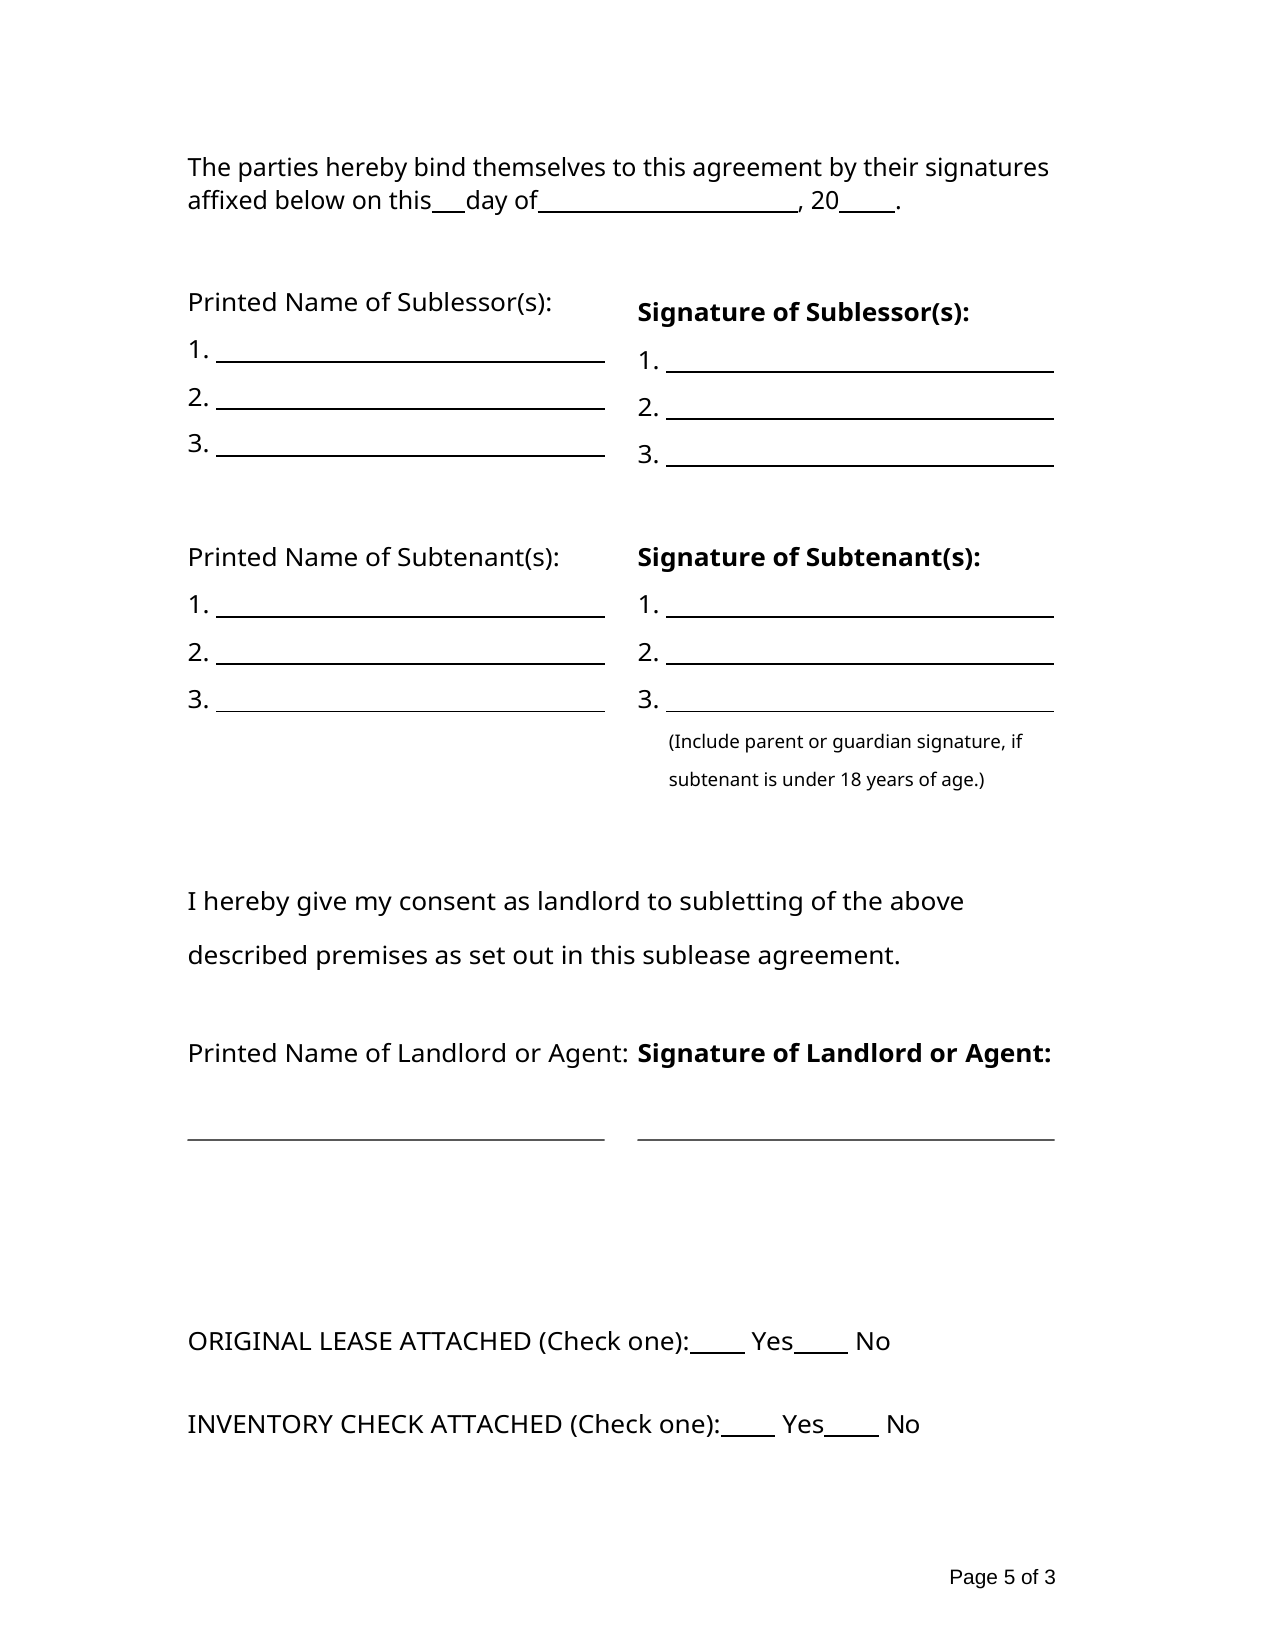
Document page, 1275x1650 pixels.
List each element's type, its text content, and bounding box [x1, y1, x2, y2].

text 3. [187, 426, 609, 460]
text I hereby give my consent as landlord to subletting of the above described premises as set out in this sublease agreement. [187, 884, 1070, 971]
text The parties hereby bind themselves to this agreement by their signatures affixed below on this day of , 20 . [187, 150, 1076, 217]
text 1. [187, 587, 609, 621]
text Signature of Subtenant(s): [637, 540, 1098, 574]
text ORIGINAL LEASE ATTACHED (Check one): Yes No [187, 1323, 1098, 1357]
text 1. [637, 342, 1098, 376]
text 2. [637, 634, 1098, 668]
text Signature of Sublessor(s): [637, 295, 1098, 329]
text 2. [187, 634, 609, 668]
text Printed Name of Subtenant(s): [187, 540, 609, 574]
text 3. [187, 682, 609, 716]
text 3. [637, 437, 1098, 471]
text Printed Name of Landlord or Agent: Signature of Landlord or Agent: [187, 1036, 1098, 1070]
text 2. [637, 390, 1098, 424]
text 1. [187, 332, 609, 366]
text (Include parent or guardian signature, if subtenant is under 18 years of age.) [669, 728, 1067, 792]
text Printed Name of Sublessor(s): [187, 285, 609, 319]
text 2. [187, 379, 609, 413]
text 1. [637, 587, 1098, 621]
text 3. [637, 682, 1098, 716]
text INVENTORY CHECK ATTACHED (Check one): Yes No [187, 1406, 1098, 1440]
